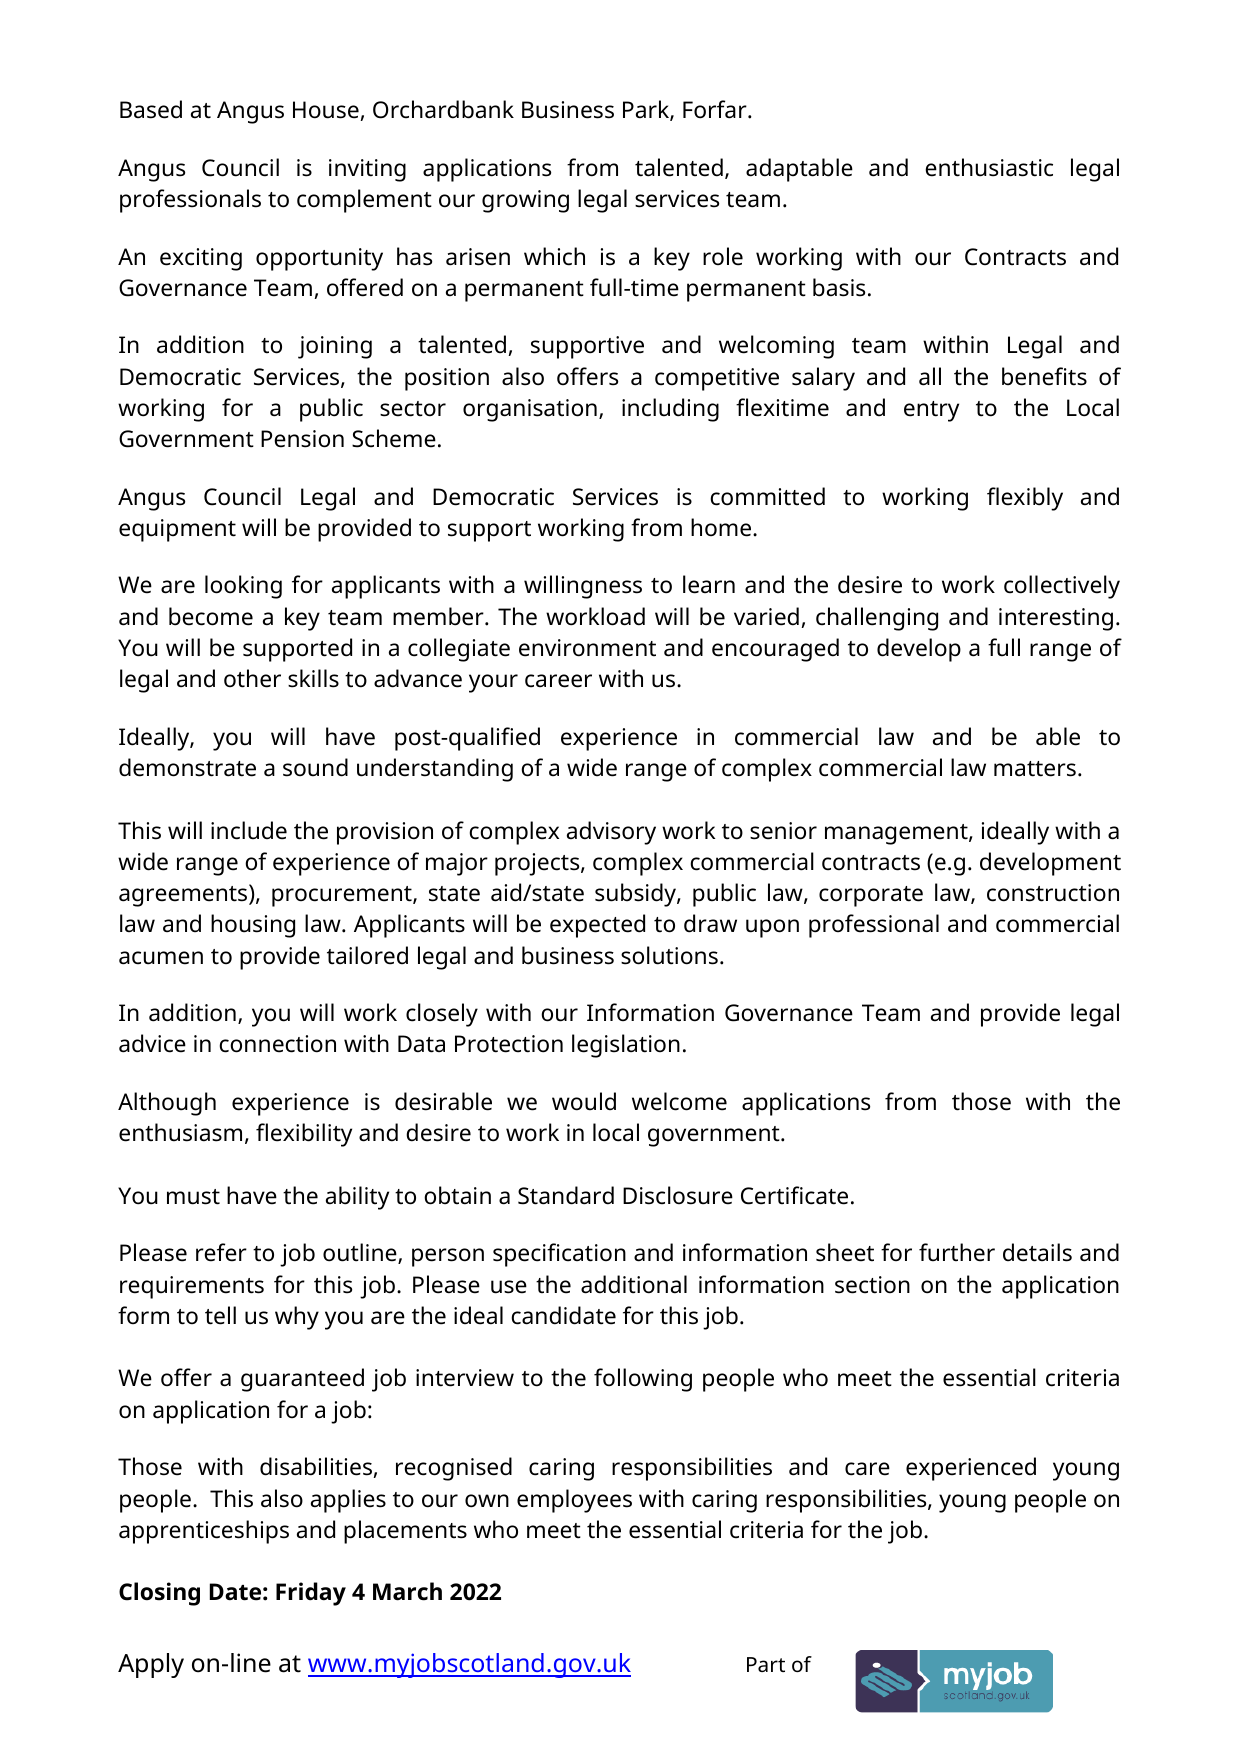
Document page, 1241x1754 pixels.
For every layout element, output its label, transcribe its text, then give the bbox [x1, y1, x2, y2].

text Although experience is desirable we would welcome applications from those with the enthusiasm, flexibility and desire to work in local government. [118, 1086, 1122, 1148]
text Those with disabilities, recognised caring responsibilities and care experienced young people. This also applies to our own employees with caring responsibilities, young people on apprenticeships and placements who meet the essential criteria for the job. [118, 1451, 1122, 1545]
picture [855, 1646, 1055, 1717]
text Based at Angus House, Orchardbank Business Park, Forfar. [118, 94, 1122, 125]
text Angus Council is inviting applications from talented, adaptable and enthusiastic legal professionals to complement our growing legal services team. [118, 152, 1122, 214]
text You must have the ability to obtain a Standard Disclosure Certificate. [118, 1180, 1122, 1211]
text In addition, you will work closely with our Information Governance Team and provide legal advice in connection with Data Protection legislation. [118, 997, 1122, 1060]
text We offer a guaranteed job interview to the following people who meet the essential criteria on application for a job: [118, 1362, 1122, 1425]
text Closing Date: Friday 4 March 2022 [118, 1576, 1122, 1607]
text In addition to joining a talented, supportive and welcoming team within Legal and Democratic Services, the position also offers a competitive salary and all the benefits of working for a public sector organisation, including flexitime and entry to the Local Government Pension Scheme. [118, 329, 1122, 454]
text We are looking for applicants with a willingness to learn and the desire to work collectively and become a key team member. The workload will be varied, challenging and interesting. You will be supported in a collegiate environment and encouraged to develop a full range of legal and other skills to advance your career with us. [118, 569, 1122, 694]
text Please refer to job outline, person specification and information sheet for further details and requirements for this job. Please use the additional information section on the application form to tell us why you are the ideal candidate for this job. [118, 1237, 1122, 1331]
text Angus Council Legal and Democratic Services is committed to working flexibly and equipment will be provided to support working from home. [118, 481, 1122, 543]
text This will include the provision of complex advisory work to senior management, ideally with a wide range of experience of major projects, complex commercial contracts (e.g. development agreements), procurement, state aid/state subsidy, public law, corporate law, construction law and housing law. Applicants will be expected to draw upon professional and commercial acumen to provide tailored legal and business solutions. [118, 814, 1122, 971]
text An exciting opportunity has arisen which is a key role working with our Contracts and Governance Team, offered on a permanent full-time permanent basis. [118, 240, 1122, 303]
text Ideally, you will have post-qualified experience in commercial law and be able to demonstrate a sound understanding of a wide range of complex commercial law matters. [118, 721, 1122, 783]
